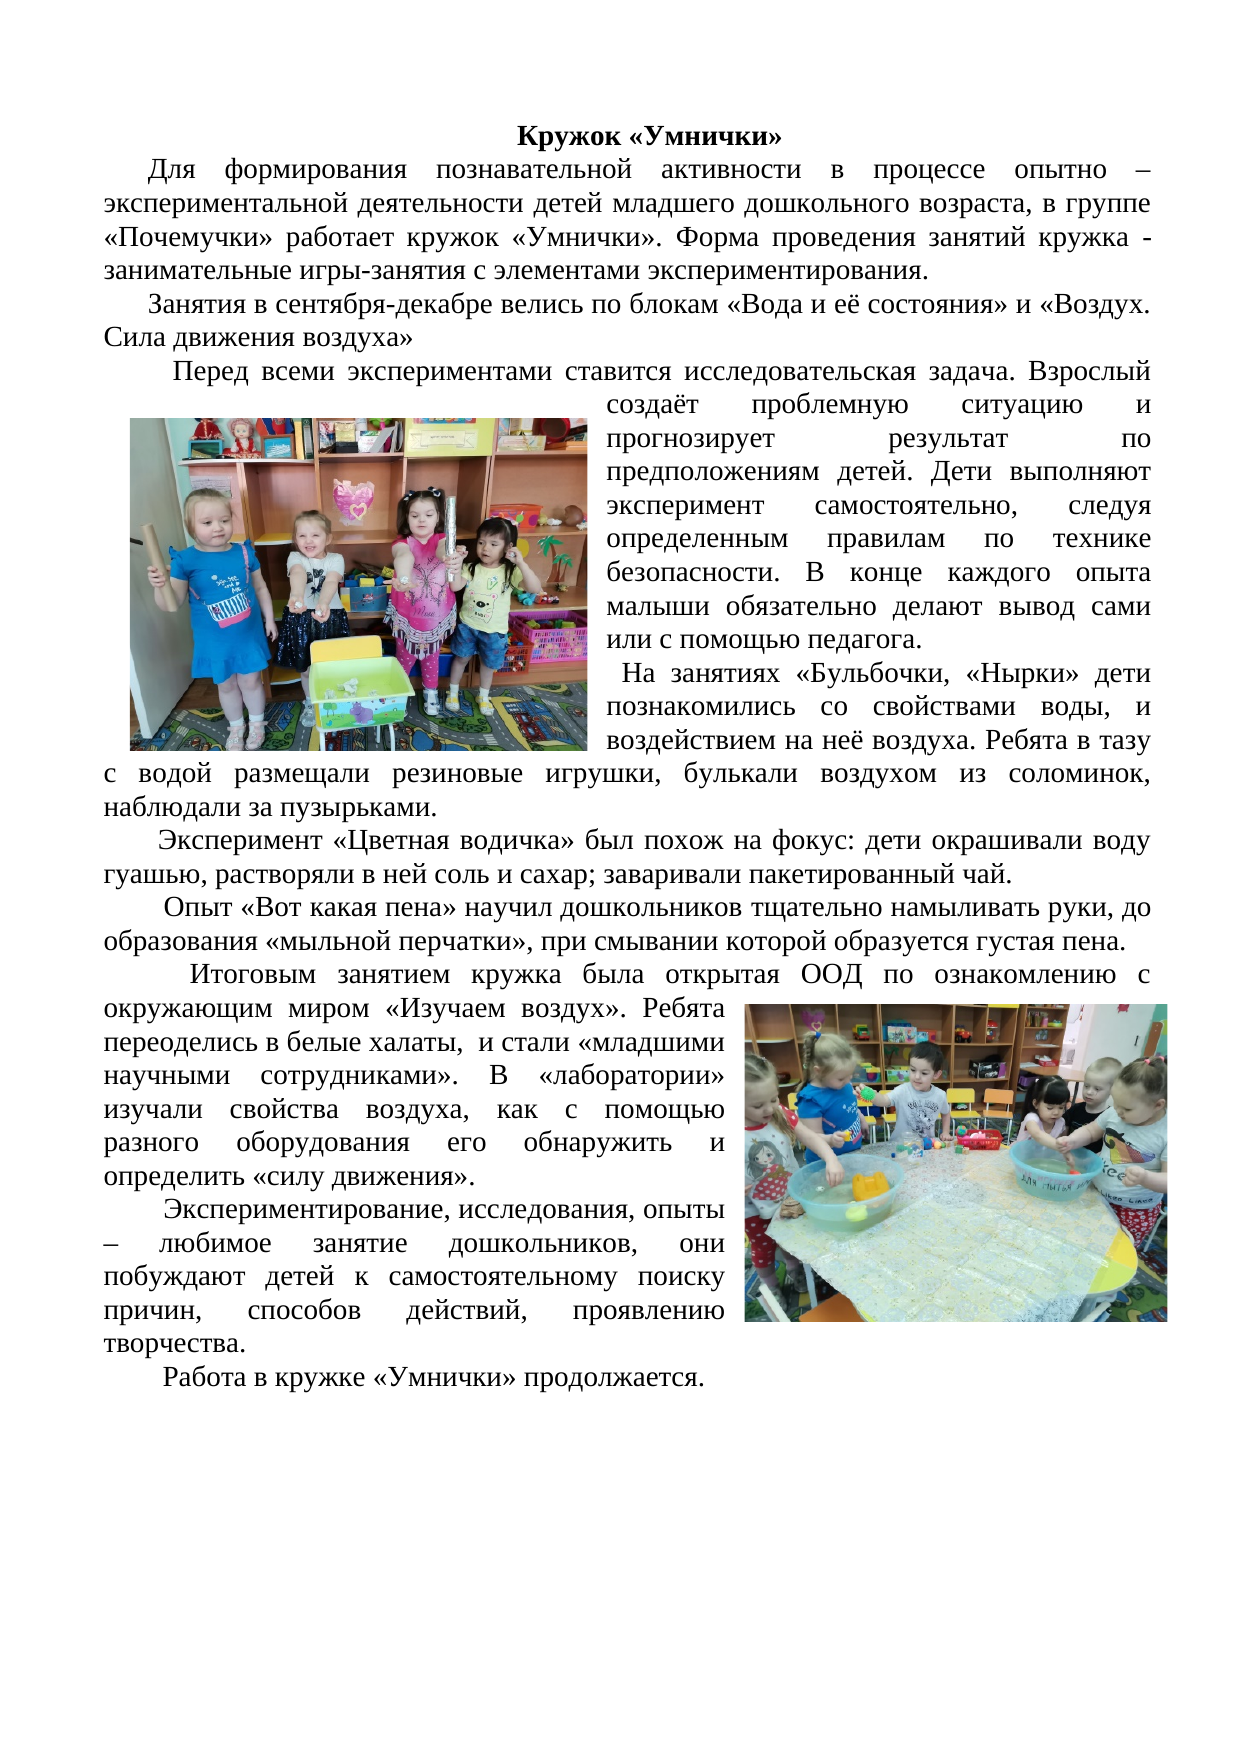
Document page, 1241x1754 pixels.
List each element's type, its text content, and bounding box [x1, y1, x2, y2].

text Опыт «Вот какая пена» научил дошкольников тщательно намыливать руки, до образования «мыльной перчатки», при смывании которой образуется густая пена. [103, 889, 1152, 957]
text Итоговым занятием кружка была открытая ООД по ознакомлению с окружающим миром «Изучаем воздух». Ребята переоделись в белые халаты, и стали «младшими научными сотрудниками». В «лаборатории» изучали свойства воздуха, как с помощью разного оборудования его обнаружить и определить «силу движения». [103, 957, 1152, 1191]
text Экспериментирование, исследования, опыты – любимое занятие дошкольников, они побуждают детей к самостоятельному поиску причин, способов действий, проявлению творчества. [103, 1191, 1152, 1359]
picture [129, 418, 588, 751]
text Перед всеми экспериментами ставится исследовательская задача. Взрослый создаёт проблемную ситуацию и прогнозирует результат по предположениям детей. Дети выполняют эксперимент самостоятельно, следуя определенным правилам по технике безопасности. В конце каждого опыта малыши обязательно делают вывод сами или с помощью педагога. [103, 353, 1152, 655]
text Работа в кружке «Умнички» продолжается. [103, 1359, 1152, 1393]
text Кружок «Умнички» [103, 118, 1152, 152]
text Для формирования познавательной активности в процессе опытно – экспериментальной деятельности детей младшего дошкольного возраста, в группе «Почемучки» работает кружок «Умнички». Форма проведения занятий кружка - занимательные игры-занятия с элементами экспериментирования. [103, 152, 1152, 286]
text На занятиях «Бульбочки, «Нырки» дети познакомились со свойствами воды, и воздействием на неё воздуха. Ребята в тазу с водой размещали резиновые игрушки, булькали воздухом из соломинок, наблюдали за пузырьками. [103, 655, 1152, 822]
text Эксперимент «Цветная водичка» был похож на фокус: дети окрашивали воду гуашью, растворяли в ней соль и сахар; заваривали пакетированный чай. [103, 822, 1152, 889]
text Занятия в сентября-декабре велись по блокам «Вода и её состояния» и «Воздух. Сила движения воздуха» [103, 286, 1152, 353]
picture [744, 1004, 1168, 1322]
